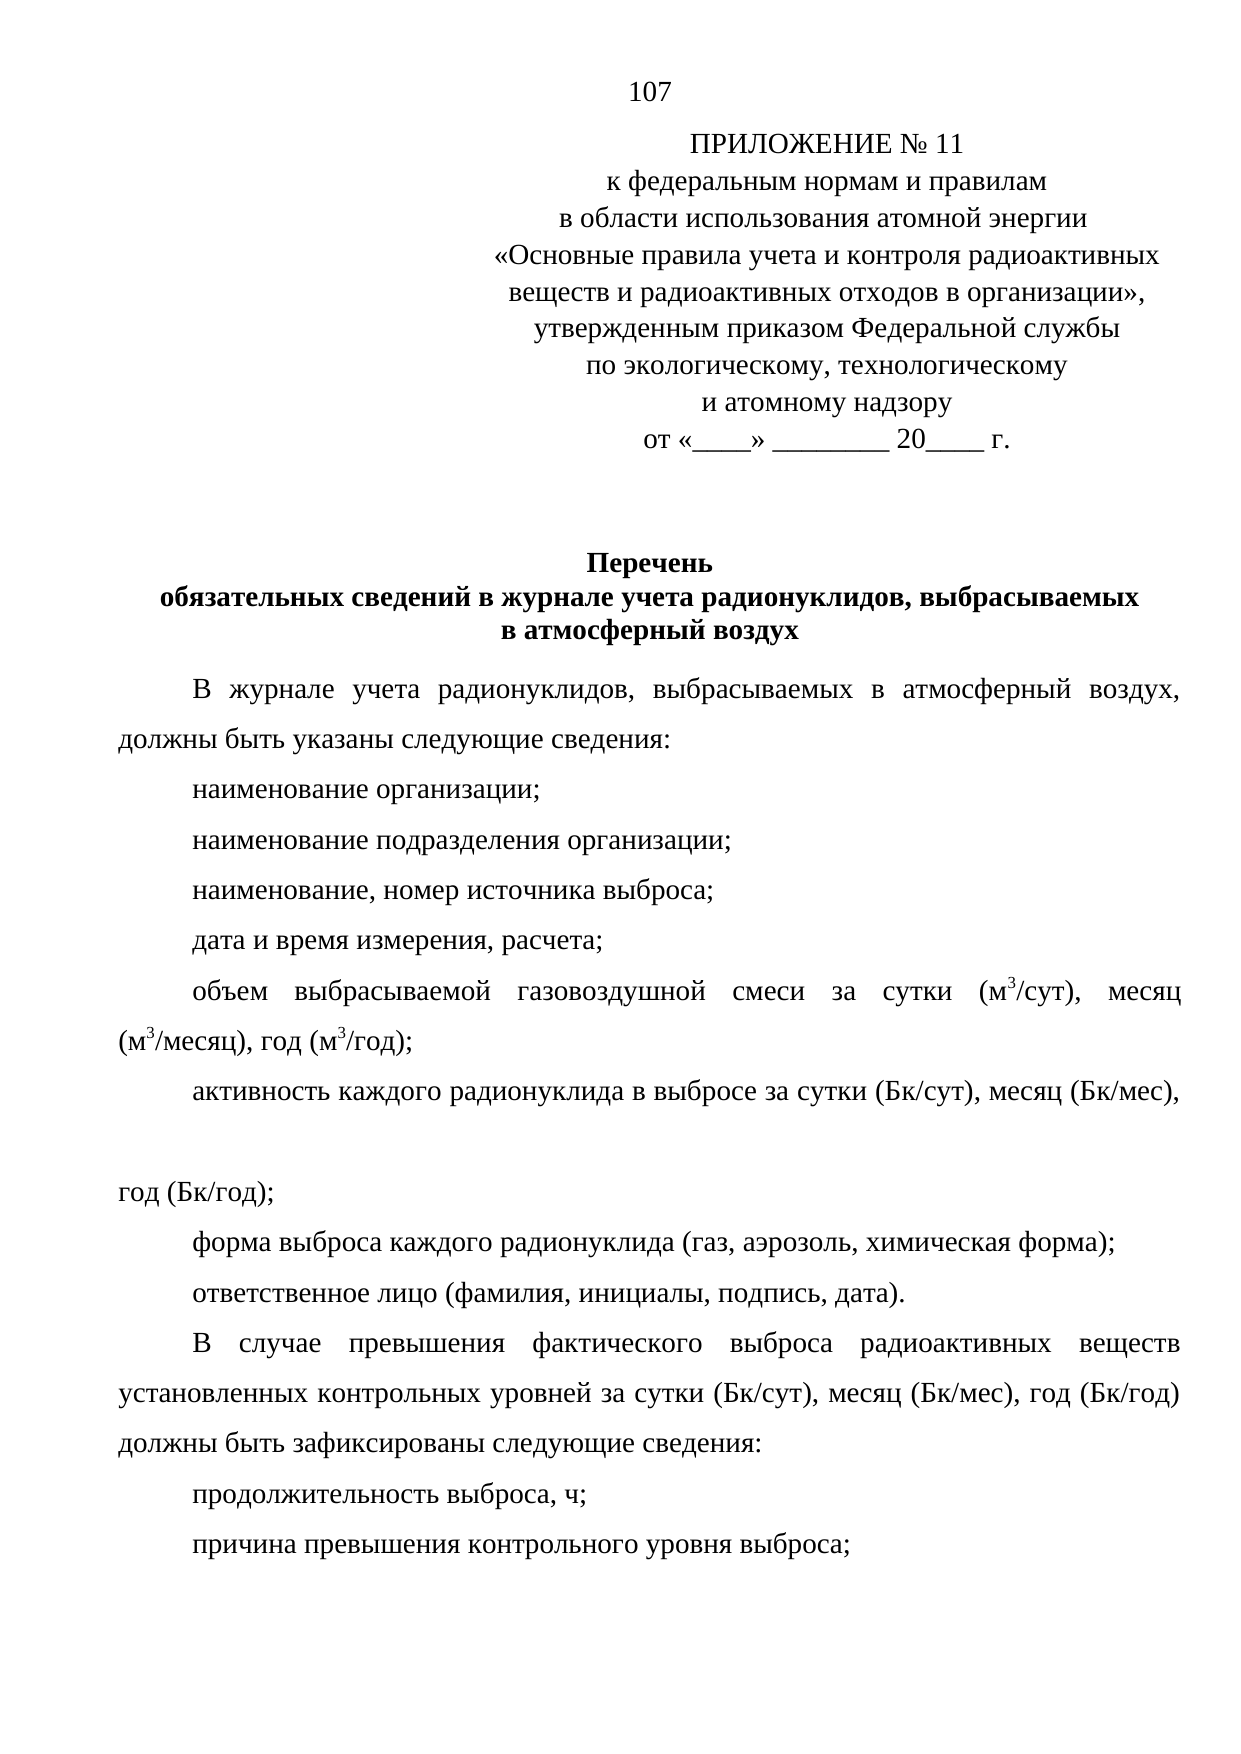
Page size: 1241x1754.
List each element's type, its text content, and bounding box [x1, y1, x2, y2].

text к федеральным нормам и правилам [472, 163, 1181, 197]
text активность каждого радионуклида в выбросе за сутки (Бк/сут), месяц (Бк/мес), год (Бк/год); [118, 1073, 1181, 1208]
text ответственное лицо (фамилия, инициалы, подпись, дата). [118, 1275, 1181, 1308]
text обязательных сведений в журнале учета радионуклидов, выбрасываемых в атмосферный воздух [118, 579, 1181, 646]
text наименование организации; [118, 772, 1181, 805]
text по экологическому, технологическому [472, 347, 1181, 381]
text В журнале учета радионуклидов, выбрасываемых в атмосферный воздух, должны быть указаны следующие сведения: [118, 671, 1181, 755]
text дата и время измерения, расчета; [118, 922, 1181, 956]
text В случае превышения фактического выброса радиоактивных веществ установленных контрольных уровней за сутки (Бк/сут), месяц (Бк/мес), год (Бк/год) должны быть зафиксированы следующие сведения: [118, 1325, 1181, 1459]
text продолжительность выброса, ч; [118, 1476, 1181, 1509]
text объем выбрасываемой газовоздушной смеси за сутки (м3/сут), месяц (м3/месяц), год (м3/год); [118, 973, 1181, 1057]
text ПРИЛОЖЕНИЕ № 11 [472, 126, 1181, 160]
text в области использования атомной энергии «Основные правила учета и контроля радиоактивных веществ и радиоактивных отходов в организации», утвержденным приказом Федеральной службы [472, 200, 1181, 344]
text причина превышения контрольного уровня выброса; [118, 1526, 1181, 1560]
text наименование, номер источника выброса; [118, 872, 1181, 906]
text Перечень [118, 545, 1181, 579]
text и атомному надзору [472, 384, 1181, 418]
text от «____» ________ 20____ г. [472, 421, 1181, 455]
text наименование подразделения организации; [118, 822, 1181, 855]
text форма выброса каждого радионуклида (газ, аэрозоль, химическая форма); [118, 1224, 1181, 1258]
